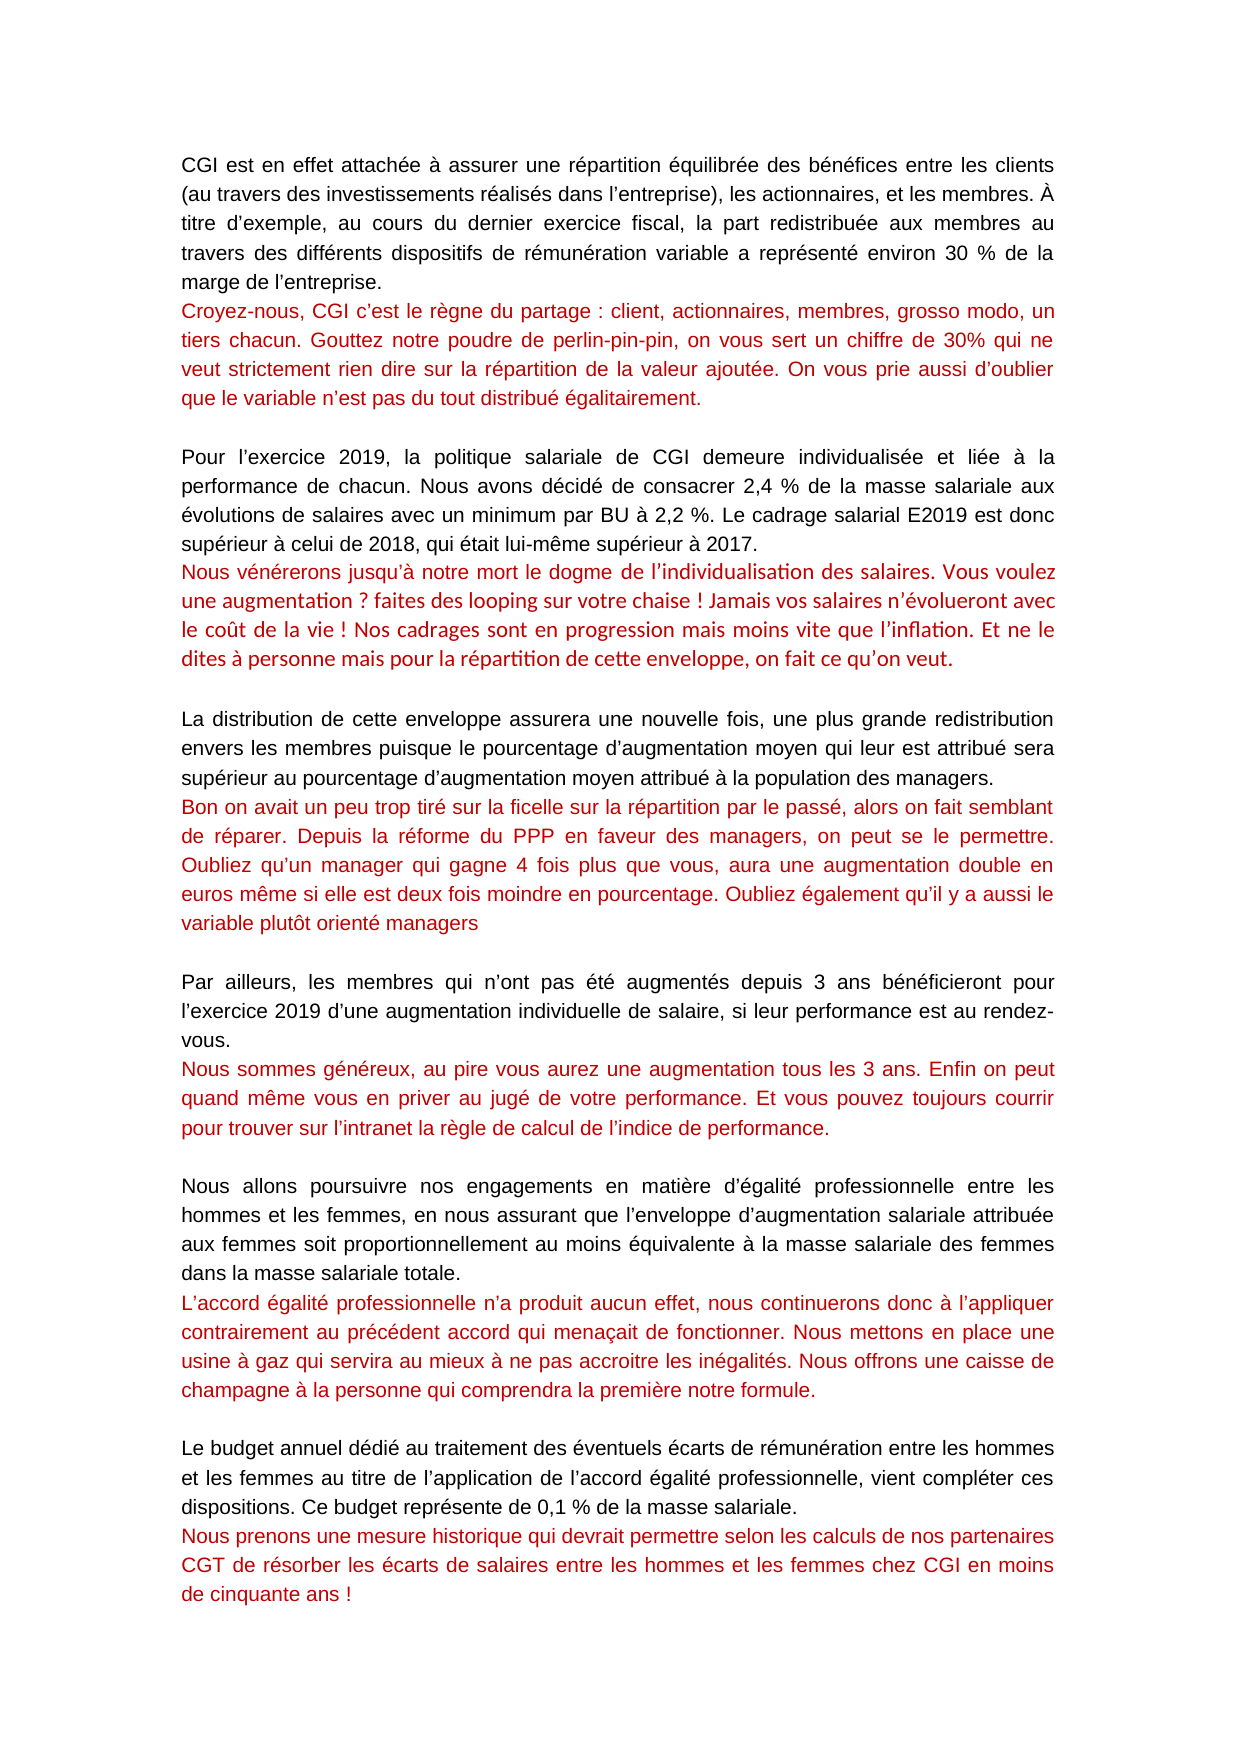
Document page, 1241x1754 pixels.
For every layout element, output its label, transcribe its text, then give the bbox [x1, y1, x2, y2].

text Par ailleurs, les membres qui n’ont pas été augmentés depuis 3 ans bénéficieront pour l’exercice 2019 d’une augmentation individuelle de salaire, si leur performance est au rendez-vous. [181, 964, 1056, 1052]
text Nous vénérerons jusqu’à notre mort le dogme de l’individualisation des salaires. Vous voulez une augmentation ? faites des looping sur votre chaise ! Jamais vos salaires n’évolueront avec le coût de la vie ! Nos cadrages sont en progression mais moins vite que l’inflation. Et ne le dites à personne mais pour la répartition de cette enveloppe, on fait ce qu’on veut. [181, 556, 1056, 673]
text Nous prenons une mesure historique qui devrait permettre selon les calculs de nos partenaires CGT de résorber les écarts de salaires entre les hommes et les femmes chez CGI en moins de cinquante ans ! [181, 1518, 1056, 1606]
text Croyez-nous, CGI c’est le règne du partage : client, actionnaires, membres, grosso modo, un tiers chacun. Gouttez notre poudre de perlin-pin-pin, on vous sert un chiffre de 30% qui ne veut strictement rien dire sur la répartition de la valeur ajoutée. On vous prie aussi d’oublier que le variable n’est pas du tout distribué égalitairement. [181, 293, 1056, 410]
text CGI est en effet attachée à assurer une répartition équilibrée des bénéfices entre les clients (au travers des investissements réalisés dans l’entreprise), les actionnaires, et les membres. À titre d’exemple, au cours du dernier exercice fiscal, la part redistribuée aux membres au travers des différents dispositifs de rémunération variable a représenté environ 30 % de la marge de l’entreprise. [181, 148, 1056, 293]
text L’accord égalité professionnelle n’a produit aucun effet, nous continuerons donc à l’appliquer contrairement au précédent accord qui menaçait de fonctionner. Nous mettons en place une usine à gaz qui servira au mieux à ne pas accroitre les inégalités. Nous offrons une caisse de champagne à la personne qui comprendra la première notre formule. [181, 1285, 1056, 1402]
text La distribution de cette enveloppe assurera une nouvelle fois, une plus grande redistribution envers les membres puisque le pourcentage d’augmentation moyen qui leur est attribué sera supérieur au pourcentage d’augmentation moyen attribué à la population des managers. [181, 702, 1056, 789]
text Le budget annuel dédié au traitement des éventuels écarts de rémunération entre les hommes et les femmes au titre de l’application de l’accord égalité professionnelle, vient compléter ces dispositions. Ce budget représente de 0,1 % de la masse salariale. [181, 1431, 1056, 1518]
text Nous sommes généreux, au pire vous aurez une augmentation tous les 3 ans. Enfin on peut quand même vous en priver au jugé de votre performance. Et vous pouvez toujours courrir pour trouver sur l’intranet la règle de calcul de l’indice de performance. [181, 1052, 1056, 1139]
text Nous allons poursuivre nos engagements en matière d’égalité professionnelle entre les hommes et les femmes, en nous assurant que l’enveloppe d’augmentation salariale attribuée aux femmes soit proportionnellement au moins équivalente à la masse salariale des femmes dans la masse salariale totale. [181, 1168, 1056, 1285]
text Bon on avait un peu trop tiré sur la ficelle sur la répartition par le passé, alors on fait semblant de réparer. Depuis la réforme du PPP en faveur des managers, on peut se le permettre. Oubliez qu’un manager qui gagne 4 fois plus que vous, aura une augmentation double en euros même si elle est deux fois moindre en pourcentage. Oubliez également qu’il y a aussi le variable plutôt orienté managers [181, 789, 1056, 935]
text Pour l’exercice 2019, la politique salariale de CGI demeure individualisée et liée à la performance de chacun. Nous avons décidé de consacrer 2,4 % de la masse salariale aux évolutions de salaires avec un minimum par BU à 2,2 %. Le cadrage salarial E2019 est donc supérieur à celui de 2018, qui était lui-même supérieur à 2017. [181, 439, 1056, 556]
